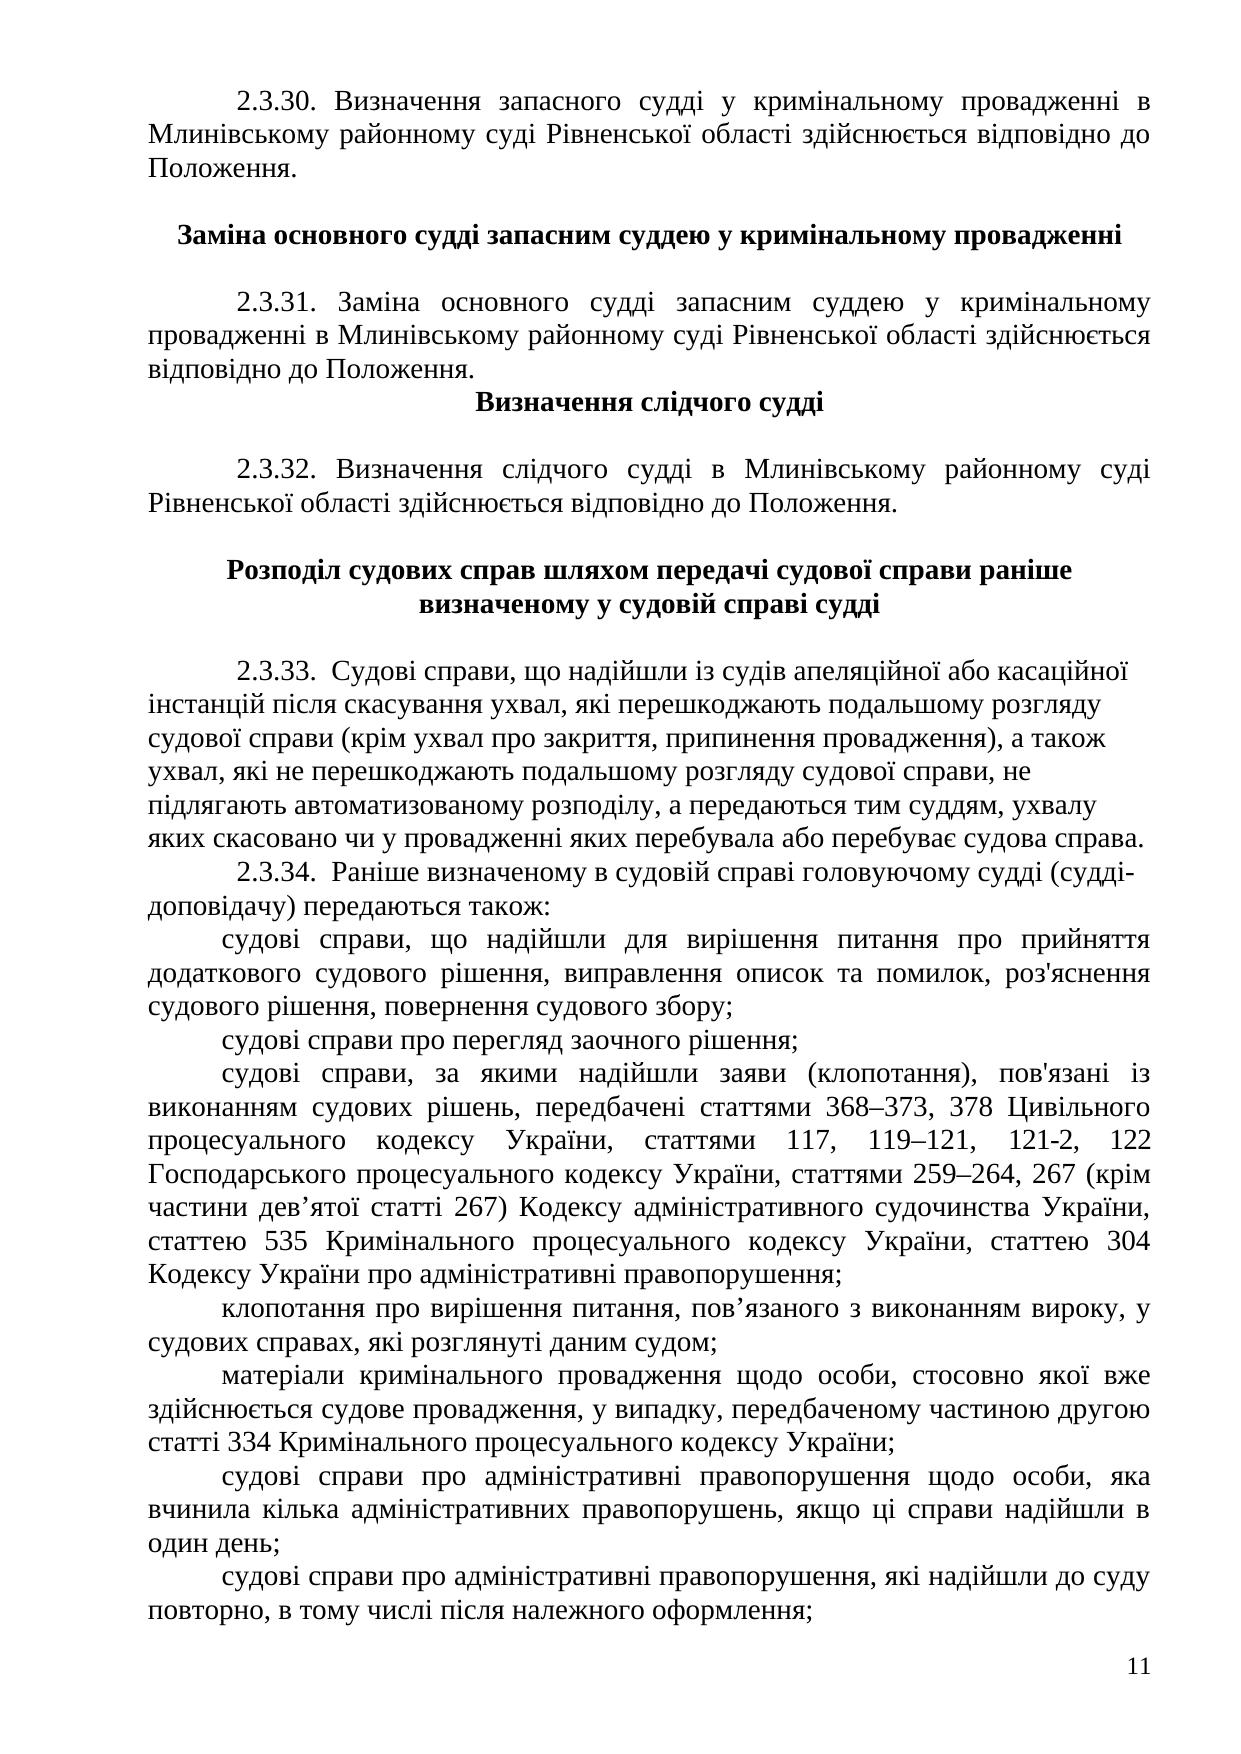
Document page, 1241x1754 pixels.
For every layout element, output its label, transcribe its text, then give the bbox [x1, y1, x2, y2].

subtitle 2.3.31. Заміна основного судді запасним суддею у кримінальному провадженні в Млинівському районному суді Рівненської області здійснюється відповідно до Положення. [148, 284, 1152, 384]
text судові справи про адміністративні правопорушення, які надійшли до суду повторно, в тому числі після належного оформлення; [148, 1558, 1152, 1626]
subtitle Визначення слідчого судді [148, 384, 1152, 418]
subtitle Розподіл судових справ шляхом передачі судової справи раніше визначеному у судовій справі судді [148, 552, 1152, 619]
subtitle 2.3.32. Визначення слідчого судді в Млинівському районному суді Рівненської області здійснюється відповідно до Положення. [148, 452, 1152, 519]
subtitle 2.3.34. Раніше визначеному в судовій справі головуючому судді (судді-доповідачу) передаються також: [148, 854, 1152, 921]
text матеріали кримінального провадження щодо особи, стосовно якої вже здійснюється судове провадження, у випадку, передбаченому частиною другою статті 334 Кримінального процесуального кодексу України; [148, 1357, 1152, 1458]
text судові справи про адміністративні правопорушення щодо особи, яка вчинила кілька адміністративних правопорушень, якщо ці справи надійшли в один день; [148, 1458, 1152, 1558]
text судові справи про перегляд заочного рішення; [193, 1022, 1152, 1055]
subtitle Заміна основного судді запасним суддею у кримінальному провадженні [148, 217, 1152, 250]
text клопотання про вирішення питання, пов’язаного з виконанням вироку, у судових справах, які розглянуті даним судом; [148, 1290, 1152, 1357]
text судові справи, що надійшли для вирішення питання про прийняття додаткового судового рішення, виправлення описок та помилок, роз'яснення судового рішення, повернення судового збору; [148, 921, 1152, 1022]
text судові справи, за якими надійшли заяви (клопотання), пов'язані із виконанням судових рішень, передбачені статтями 368–373, 378 Цивільного процесуального кодексу України, статтями 117, 119–121, 121-2, 122 Господарського процесуального кодексу України, статтями 259–264, 267 (крім частини дев’ятої статті 267) Кодексу адміністративного судочинства України, статтею 535 Кримінального процесуального кодексу України, статтею 304 Кодексу України про адміністративні правопорушення; [148, 1055, 1152, 1290]
subtitle 2.3.33. Судові справи, що надійшли із судів апеляційної або касаційної інстанцій після скасування ухвал, які перешкоджають подальшому розгляду судової справи (крім ухвал про закриття, припинення провадження), а також ухвал, які не перешкоджають подальшому розгляду судової справи, не підлягають автоматизованому розподілу, а передаються тим суддям, ухвалу яких скасовано чи у провадженні яких перебувала або перебуває судова справа. [148, 653, 1152, 854]
subtitle 2.3.30. Визначення запасного судді у кримінальному провадженні в Млинівському районному суді Рівненської області здійснюється відповідно до Положення. [148, 83, 1152, 183]
